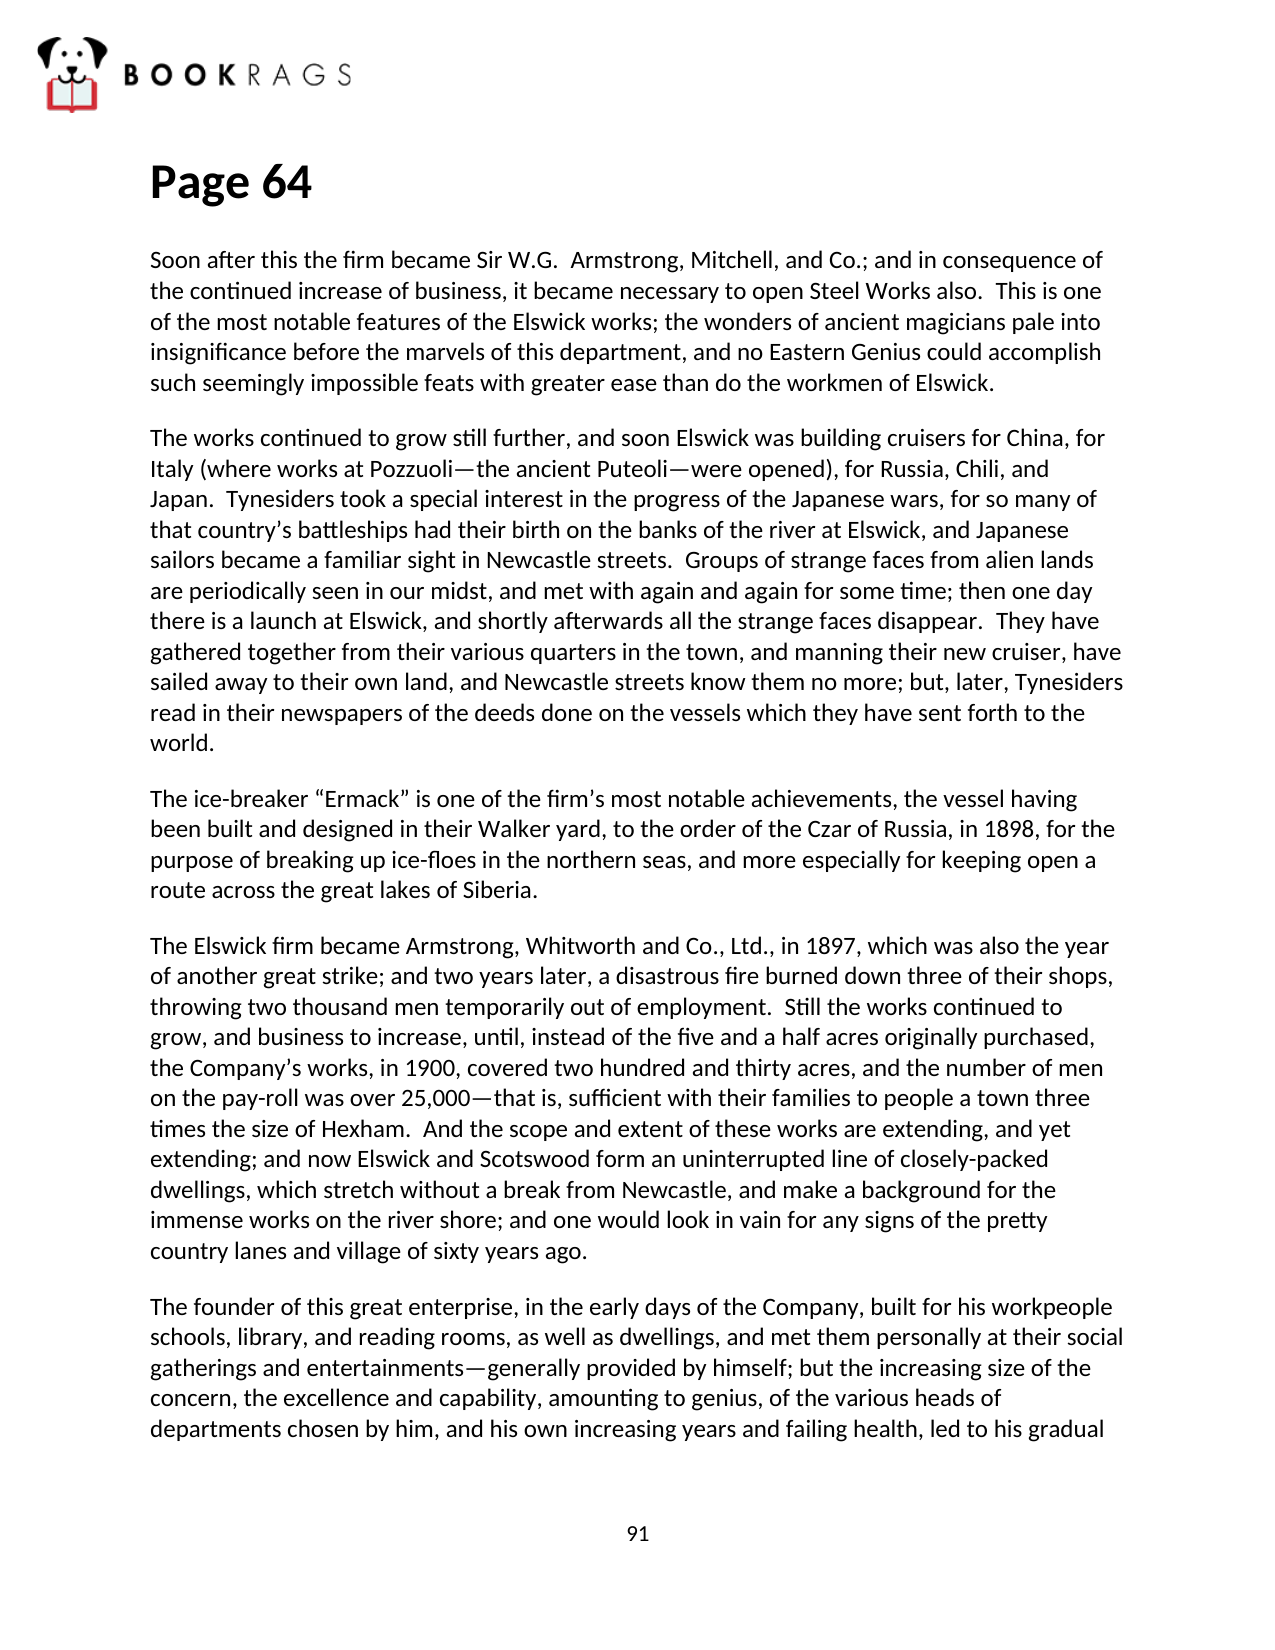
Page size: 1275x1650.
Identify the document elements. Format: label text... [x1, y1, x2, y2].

text The ice-breaker “Ermack” is one of the firm’s most notable achievements, the vessel having been built and designed in their Walker yard, to the order of the Czar of Russia, in 1898, for the purpose of breaking up ice-floes in the northern seas, and more especially for keeping open a route across the great lakes of Siberia. [150, 783, 1125, 905]
picture [37, 37, 351, 113]
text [150, 1291, 1125, 1443]
text Soon after this the firm became Sir W.G. Armstrong, Mitchell, and Co.; and in consequence of the continued increase of business, it became necessary to open Steel Works also. This is one of the most notable features of the Elswick works; the wonders of ancient magicians pale into insignificance before the marvels of this department, and no Eastern Genius could accomplish such seemingly impossible feats with greater ease than do the workmen of Elswick. [150, 244, 1125, 397]
text The Elswick firm became Armstrong, Whitworth and Co., Ltd., in 1897, which was also the year of another great strike; and two years later, a disastrous fire burned down three of their shops, throwing two thousand men temporarily out of employment. Still the works continued to grow, and business to increase, until, instead of the five and a half acres originally purchased, the Company’s works, in 1900, covered two hundred and thirty acres, and the number of men on the pay-roll was over 25,000—­that is, sufficient with their families to people a town three times the size of Hexham. And the scope and extent of these works are extending, and yet extending; and now Elswick and Scotswood form an uninterrupted line of closely-packed dwellings, which stretch without a break from Newcastle, and make a background for the immense works on the river shore; and one would look in vain for any signs of the pretty country lanes and village of sixty years ago. [150, 930, 1125, 1266]
text Page 64 [150, 150, 1125, 211]
text The works continued to grow still further, and soon Elswick was building cruisers for China, for Italy (where works at Pozzuoli—­the ancient Puteoli—­were opened), for Russia, Chili, and Japan. Tynesiders took a special interest in the progress of the Japanese wars, for so many of that country’s battleships had their birth on the banks of the river at Elswick, and Japanese sailors became a familiar sight in Newcastle streets. Groups of strange faces from alien lands are periodically seen in our midst, and met with again and again for some time; then one day there is a launch at Elswick, and shortly afterwards all the strange faces disappear. They have gathered together from their various quarters in the town, and manning their new cruiser, have sailed away to their own land, and Newcastle streets know them no more; but, later, Tynesiders read in their newspapers of the deeds done on the vessels which they have sent forth to the world. [150, 422, 1125, 758]
